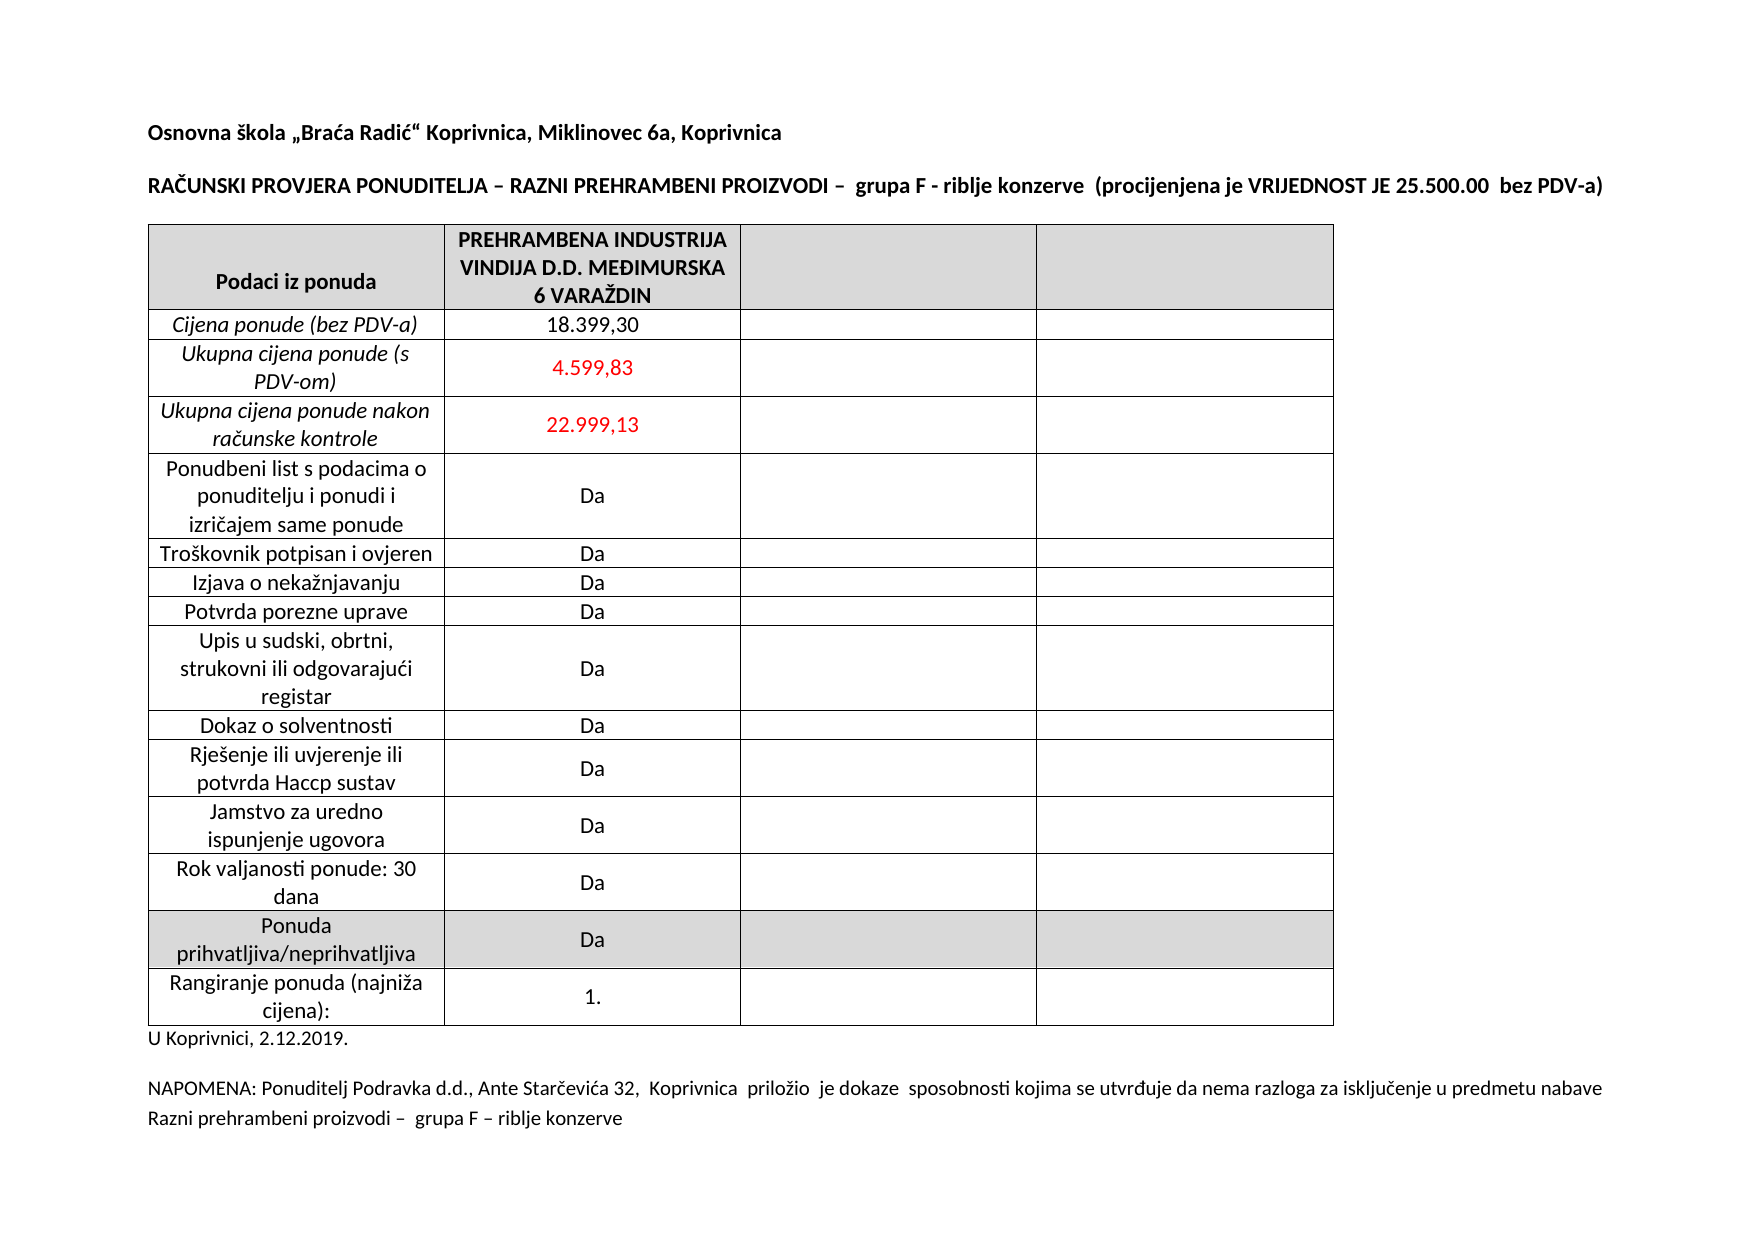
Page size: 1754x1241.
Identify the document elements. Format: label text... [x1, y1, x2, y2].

text Osnovna škola „Braća Radić“ Koprivnica, Miklinovec 6a, Koprivnica [148, 118, 1606, 146]
table_cell Ponudbeni list s podacima o ponuditelju i ponudi i izričajem same ponude [149, 454, 444, 538]
table_cell Da [445, 626, 740, 710]
table_cell Dokaz o solventnosti [149, 711, 444, 739]
table_cell [1037, 539, 1333, 567]
table_cell [741, 911, 1036, 967]
table_cell Da [445, 854, 740, 910]
table_cell Ukupna cijena ponude (s PDV-om) [149, 340, 444, 396]
table_cell [741, 310, 1036, 338]
table_header Podaci iz ponuda [149, 225, 444, 309]
table_cell [1037, 310, 1333, 338]
table_cell Potvrda porezne uprave [149, 597, 444, 625]
table_header [1037, 225, 1333, 309]
table_cell Rok valjanosti ponude: 30 dana [149, 854, 444, 910]
table_cell Jamstvo za uredno ispunjenje ugovora [149, 797, 444, 853]
table_cell [741, 568, 1036, 596]
table_cell Da [445, 740, 740, 796]
table_cell [1037, 454, 1333, 538]
table_cell [741, 797, 1036, 853]
table_cell [1037, 597, 1333, 625]
table_cell Troškovnik potpisan i ovjeren [149, 539, 444, 567]
table_cell 1. [445, 969, 740, 1024]
table_cell [741, 454, 1036, 538]
table_cell Ponuda prihvatljiva/neprihvatljiva [149, 911, 444, 967]
table_cell [741, 340, 1036, 396]
table_cell [1037, 568, 1333, 596]
table_cell Cijena ponude (bez PDV-a) [149, 310, 444, 338]
table_cell [741, 397, 1036, 453]
table_cell [1037, 740, 1333, 796]
table_cell Da [445, 568, 740, 596]
table_cell [741, 854, 1036, 910]
table_cell Da [445, 711, 740, 739]
table_cell [741, 740, 1036, 796]
table_cell Rješenje ili uvjerenje ili potvrda Haccp sustav [149, 740, 444, 796]
table_cell [1037, 711, 1333, 739]
table_cell 4.599,83 [445, 340, 740, 396]
table_cell [1037, 854, 1333, 910]
text RAČUNSKI PROVJERA PONUDITELJA – RAZNI PREHRAMBENI PROIZVODI – grupa F - riblje konzerve (procijenjena je VRIJEDNOST JE 25.500.00 bez PDV-a) [148, 171, 1606, 199]
text NAPOMENA: Ponuditelj Podravka d.d., Ante Starčevića 32, Koprivnica priložio je dokaze sposobnosti kojima se utvrđuje da nema razloga za isključenje u predmetu nabave Razni prehrambeni proizvodi – grupa F – riblje konzerve [148, 1076, 1606, 1130]
table_cell [1037, 340, 1333, 396]
table_cell [741, 539, 1036, 567]
table_cell Rangiranje ponuda (najniža cijena): [149, 969, 444, 1024]
table_cell [1037, 797, 1333, 853]
text U Koprivnici, 2.12.2019. [148, 1026, 1606, 1051]
table_cell [741, 711, 1036, 739]
table_header PREHRAMBENA INDUSTRIJA VINDIJA D.D. MEĐIMURSKA 6 VARAŽDIN [445, 225, 740, 309]
table_cell [741, 969, 1036, 1024]
table_cell Da [445, 597, 740, 625]
table_cell Ukupna cijena ponude nakon računske kontrole [149, 397, 444, 453]
table_cell [741, 597, 1036, 625]
table_cell [741, 626, 1036, 710]
table_cell [1037, 911, 1333, 967]
table_cell [1037, 969, 1333, 1024]
table_cell Izjava o nekažnjavanju [149, 568, 444, 596]
table_cell Upis u sudski, obrtni, strukovni ili odgovarajući registar [149, 626, 444, 710]
table_cell Da [445, 539, 740, 567]
table_cell Da [445, 911, 740, 967]
table_cell 22.999,13 [445, 397, 740, 453]
table_header [741, 225, 1036, 309]
table_cell 18.399,30 [445, 310, 740, 338]
table_cell [1037, 626, 1333, 710]
table_cell [1037, 397, 1333, 453]
table_cell Da [445, 797, 740, 853]
table_cell Da [445, 454, 740, 538]
